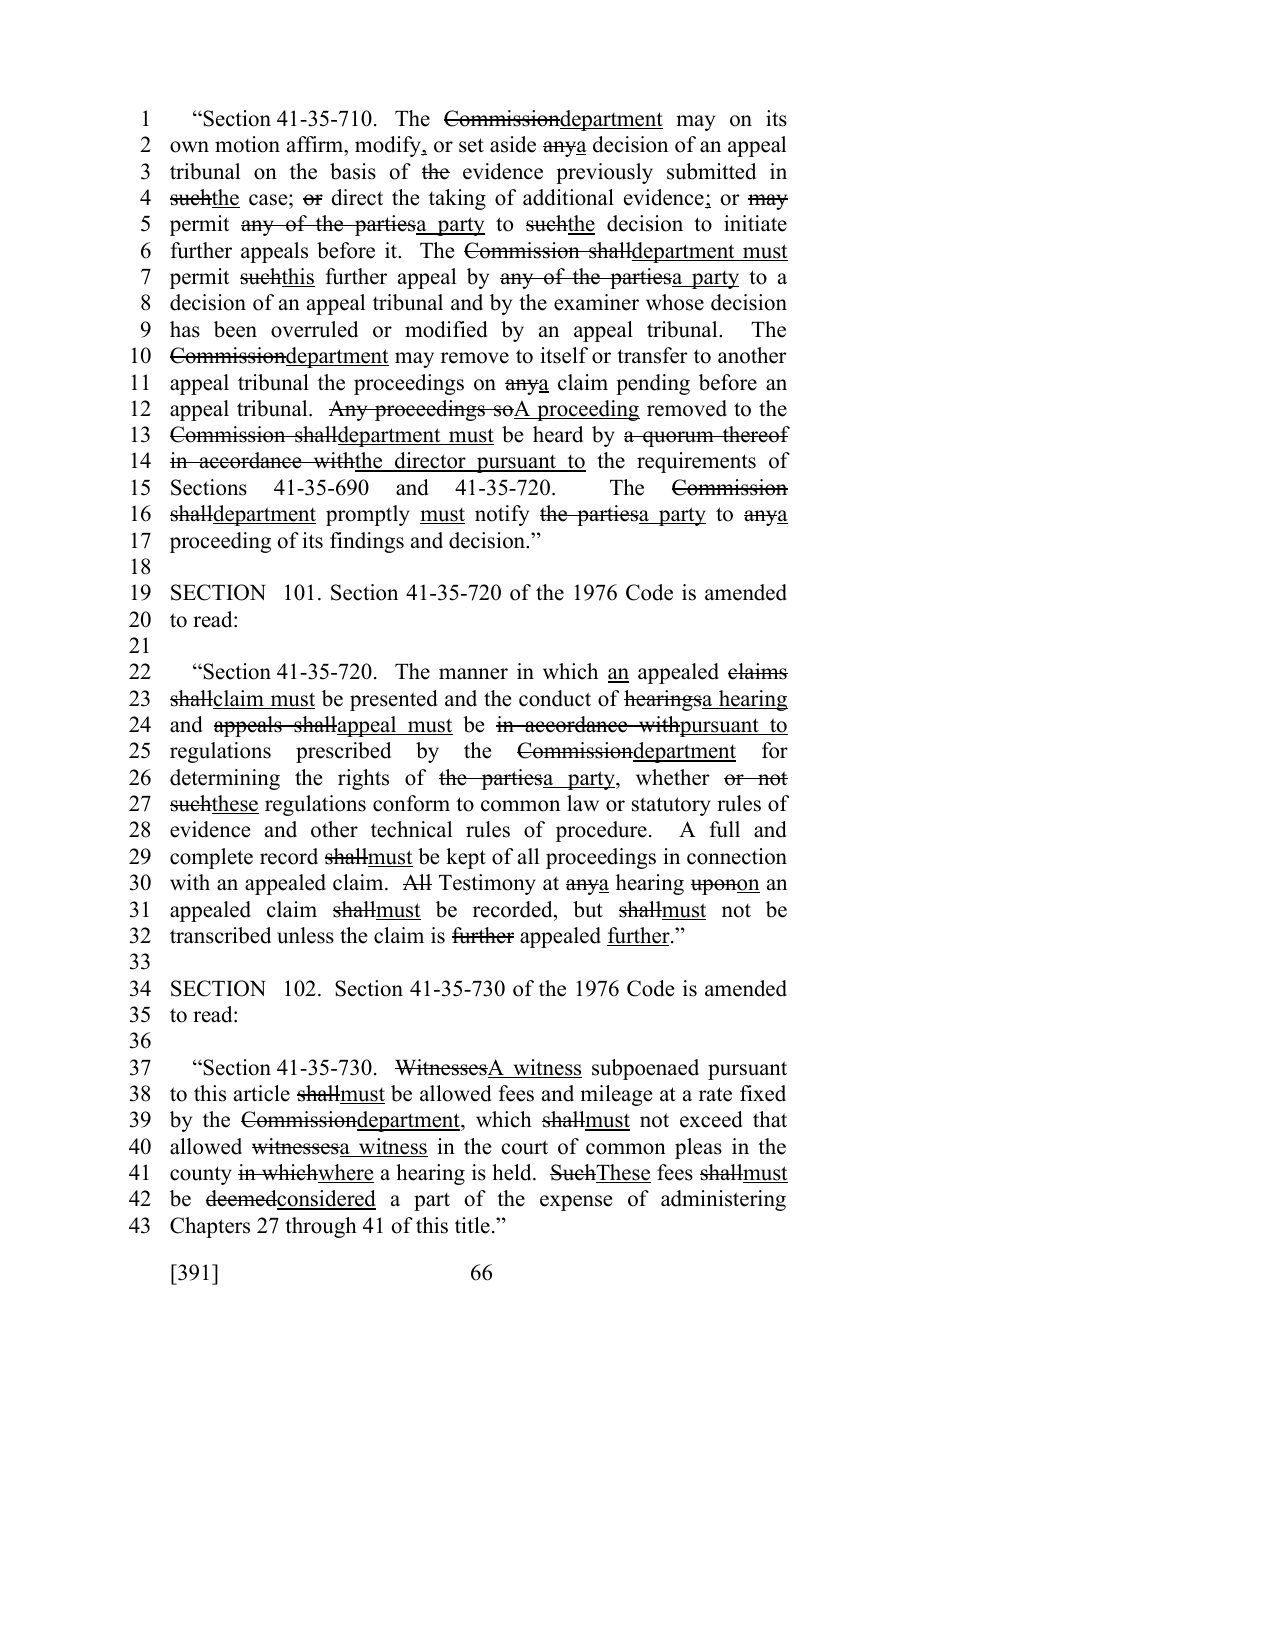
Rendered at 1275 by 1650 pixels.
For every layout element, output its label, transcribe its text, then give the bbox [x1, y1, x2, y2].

text “Section 41-35-720. The manner in which an appealed claims shallclaim must be presented and the conduct of hearingsa hearing and appeals shallappeal must be in accordance withpursuant to regulations prescribed by the Commissiondepartment for determining the rights of the partiesa party, whether or not suchthese regulations conform to common law or statutory rules of evidence and other technical rules of procedure. A full and complete record shallmust be kept of all proceedings in connection with an appealed claim. All Testimony at anya hearing uponon an appealed claim shallmust be recorded, but shallmust not be transcribed unless the claim is further appealed further.” [169, 658, 787, 948]
text SECTION 101. Section 41-35-720 of the 1976 Code is amended to read: [169, 579, 787, 632]
text “Section 41-35-710. The Commissiondepartment may on its own motion affirm, modify, or set aside anya decision of an appeal tribunal on the basis of the evidence previously submitted in suchthe case; or direct the taking of additional evidence; or may permit any of the partiesa party to suchthe decision to initiate further appeals before it. The Commission shalldepartment must permit suchthis further appeal by any of the partiesa party to a decision of an appeal tribunal and by the examiner whose decision has been overruled or modified by an appeal tribunal. The Commissiondepartment may remove to itself or transfer to another appeal tribunal the proceedings on anya claim pending before an appeal tribunal. Any proceedings soA proceeding removed to the Commission shalldepartment must be heard by a quorum thereof in accordance withthe director pursuant to the requirements of Sections 41-35-690 and 41-35-720. The Commission shalldepartment promptly must notify the partiesa party to anya proceeding of its findings and decision.” [169, 105, 787, 553]
text “Section 41-35-730. WitnessesA witness subpoenaed pursuant to this article shallmust be allowed fees and mileage at a rate fixed by the Commissiondepartment, which shallmust not exceed that allowed witnessesa witness in the court of common pleas in the county in whichwhere a hearing is held. SuchThese fees shallmust be deemedconsidered a part of the expense of administering Chapters 27 through 41 of this title.” [169, 1054, 787, 1238]
text SECTION 102. Section 41-35-730 of the 1976 Code is amended to read: [169, 975, 787, 1027]
